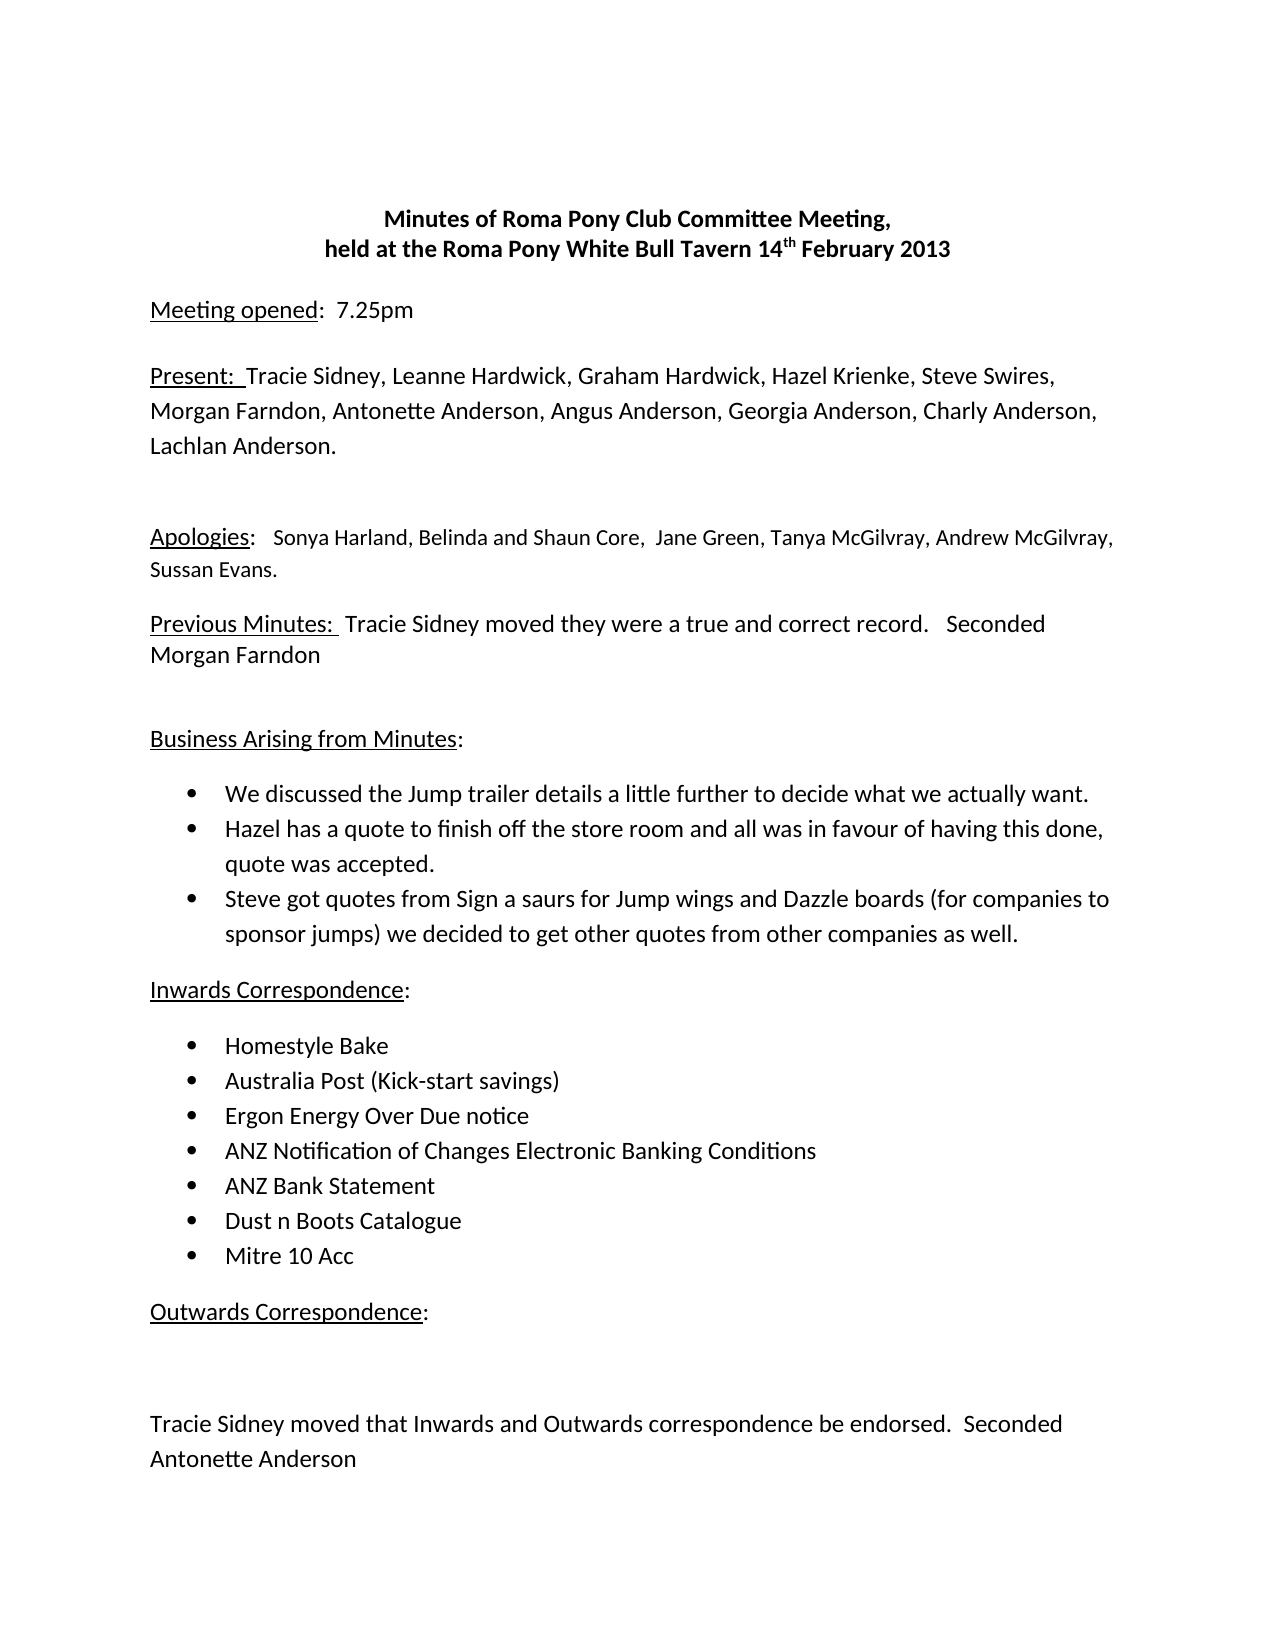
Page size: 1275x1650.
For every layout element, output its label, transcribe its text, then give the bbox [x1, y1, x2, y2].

text Tracie Sidney moved that Inwards and Outwards correspondence be endorsed. Seconded Antonette Anderson [150, 1408, 1125, 1473]
list ANZ Notification of Changes Electronic Banking Conditions [187, 1135, 1125, 1166]
text Minutes of Roma Pony Club Committee Meeting, [150, 203, 1125, 233]
text Business Arising from Minutes: [150, 723, 1125, 753]
list ANZ Bank Statement [187, 1170, 1125, 1201]
list Hazel has a quote to finish off the store room and all was in favour of having this done, quote was accepted. [187, 813, 1125, 879]
list Australia Post (Kick-start savings) [187, 1065, 1125, 1096]
list Homestyle Bake [187, 1030, 1125, 1061]
list Dust n Boots Catalogue [187, 1205, 1125, 1236]
text Meeting opened: 7.25pm [150, 294, 1125, 325]
text Apologies: Sonya Harland, Belinda and Shaun Core, Jane Green, Tanya McGilvray, Andrew McGilvray, Sussan Evans. [150, 521, 1125, 584]
text Previous Minutes: Tracie Sidney moved they were a true and correct record. Seconded Morgan Farndon [150, 609, 1125, 670]
list Ergon Energy Over Due notice [187, 1100, 1125, 1131]
text Present: Tracie Sidney, Leanne Hardwick, Graham Hardwick, Hazel Krienke, Steve Swires, Morgan Farndon, Antonette Anderson, Angus Anderson, Georgia Anderson, Charly Anderson, Lachlan Anderson. [150, 360, 1125, 461]
list Steve got quotes from Sign a saurs for Jump wings and Dazzle boards (for companies to sponsor jumps) we decided to get other quotes from other companies as well. [187, 883, 1125, 949]
list We discussed the Jump trailer details a little further to decide what we actually want. [187, 778, 1125, 809]
text held at the Roma Pony White Bull Tavern 14th February 2013 [150, 233, 1125, 264]
text Outwards Correspondence: [150, 1296, 1125, 1327]
text Inwards Correspondence: [150, 974, 1125, 1005]
list Mitre 10 Acc [187, 1240, 1125, 1271]
